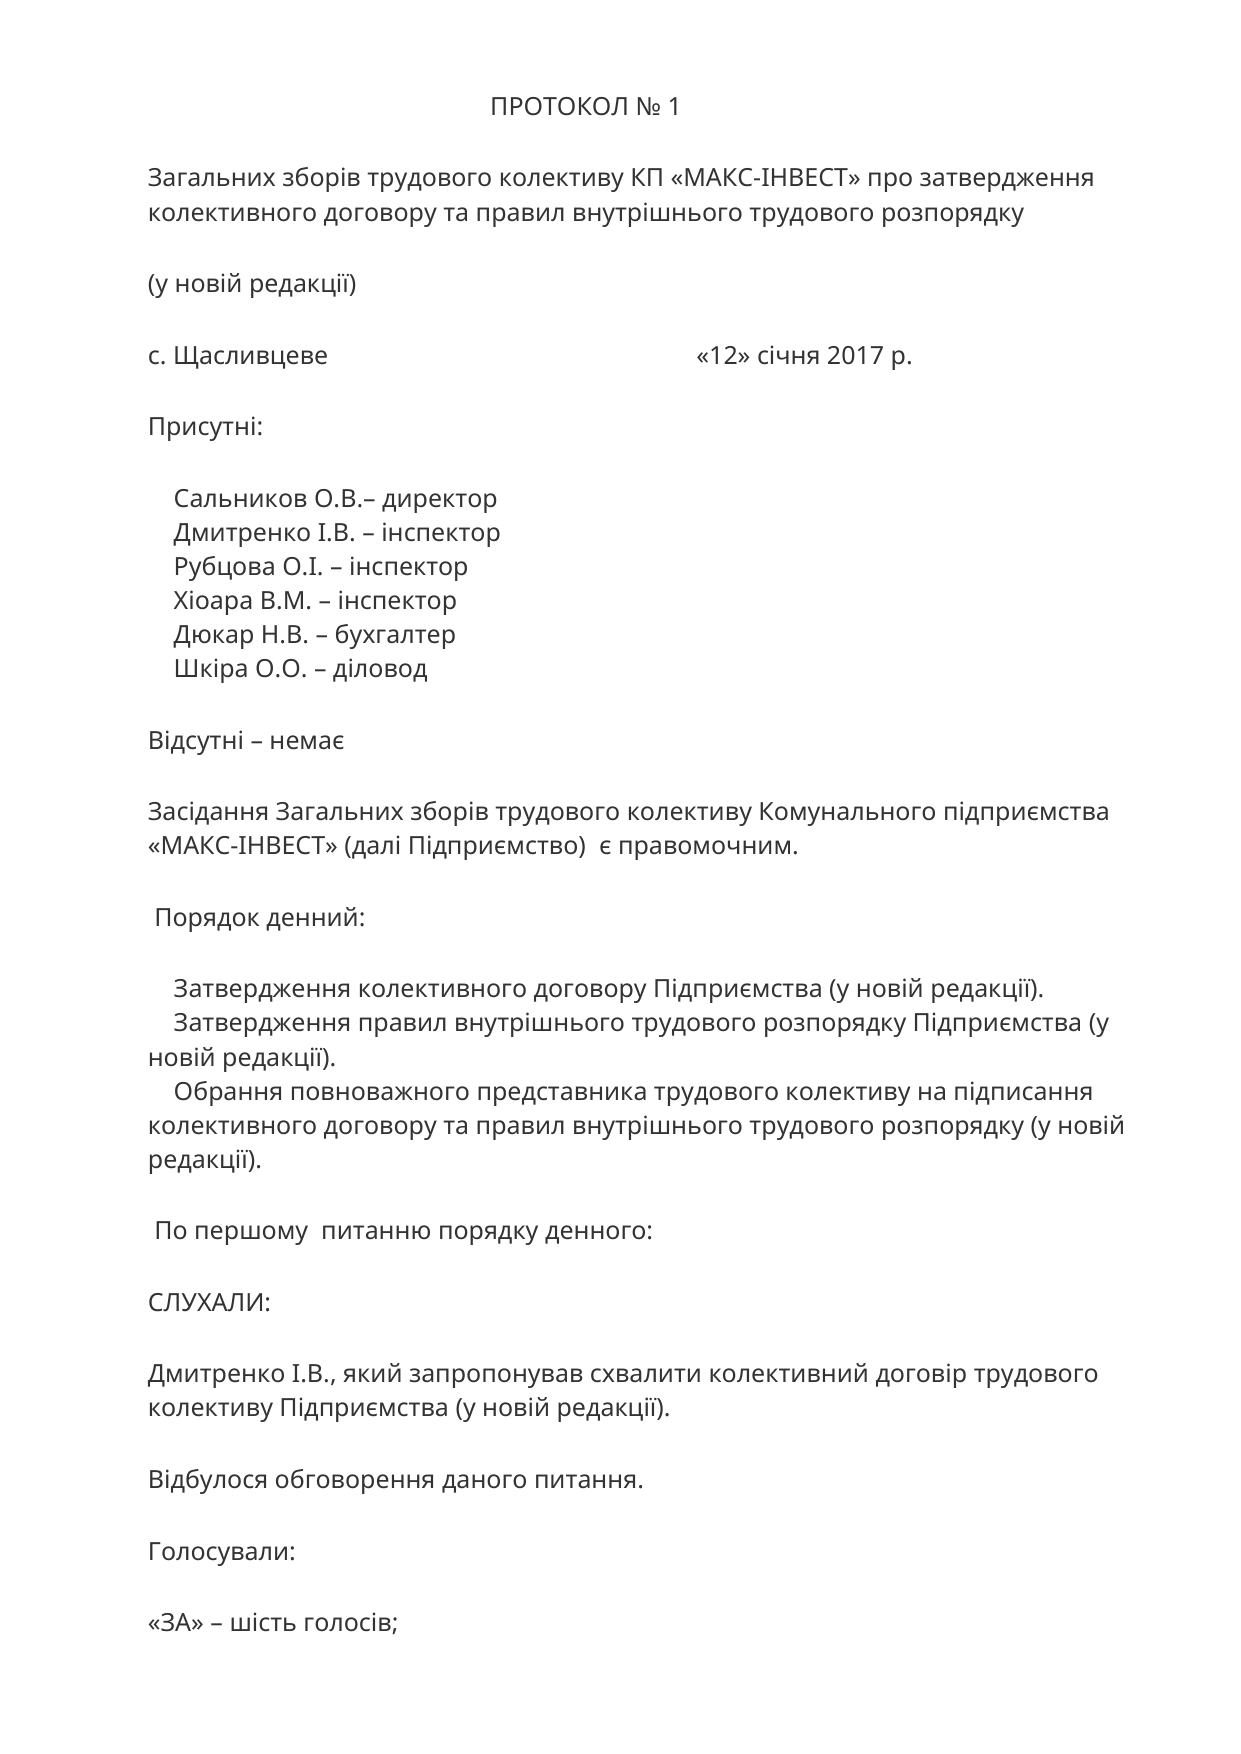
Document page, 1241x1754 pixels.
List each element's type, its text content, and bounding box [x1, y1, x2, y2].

text Дмитренко І.В., який запропонував схвалити колективний договір трудового колективу Підприємства (у новій редакції). [148, 1356, 1152, 1424]
text ПРОТОКОЛ № 1 [148, 88, 1152, 123]
text Присутні: [148, 409, 1152, 443]
text Голосували: [148, 1533, 1152, 1567]
text По першому питанню порядку денного: [148, 1213, 1152, 1247]
text Затвердження колективного договору Підприємства (у новій редакції). Затвердження правил внутрішнього трудового розпорядку Підприємства (у новій редакції). Обрання повноважного представника трудового колективу на підписання колективного договору та правил внутрішнього трудового розпорядку (у новій редакції). [148, 971, 1152, 1175]
text Загальних зборів трудового колективу КП «МАКС-ІНВЕСТ» про затвердження колективного договору та правил внутрішнього трудового розпорядку [148, 160, 1152, 228]
text Засідання Загальних зборів трудового колективу Комунального підприємства «МАКС-ІНВЕСТ» (далі Підприємство) є правомочним. [148, 794, 1152, 862]
text СЛУХАЛИ: [148, 1284, 1152, 1318]
text Відсутні – немає [148, 722, 1152, 756]
text Відбулося обговорення даного питання. [148, 1462, 1152, 1496]
text Порядок денний: [148, 899, 1152, 933]
text «ЗА» – шість голосів; [148, 1605, 1152, 1639]
text Сальников О.В.– директор Дмитренко І.В. – інспектор Рубцова О.І. – інспектор Хіоара В.М. – інспектор Дюкар Н.В. – бухгалтер Шкіра О.О. – діловод [148, 480, 1152, 685]
text с. Щасливцеве «12» січня 2017 р. [148, 337, 1152, 371]
text (у новій редакції) [148, 266, 1152, 300]
